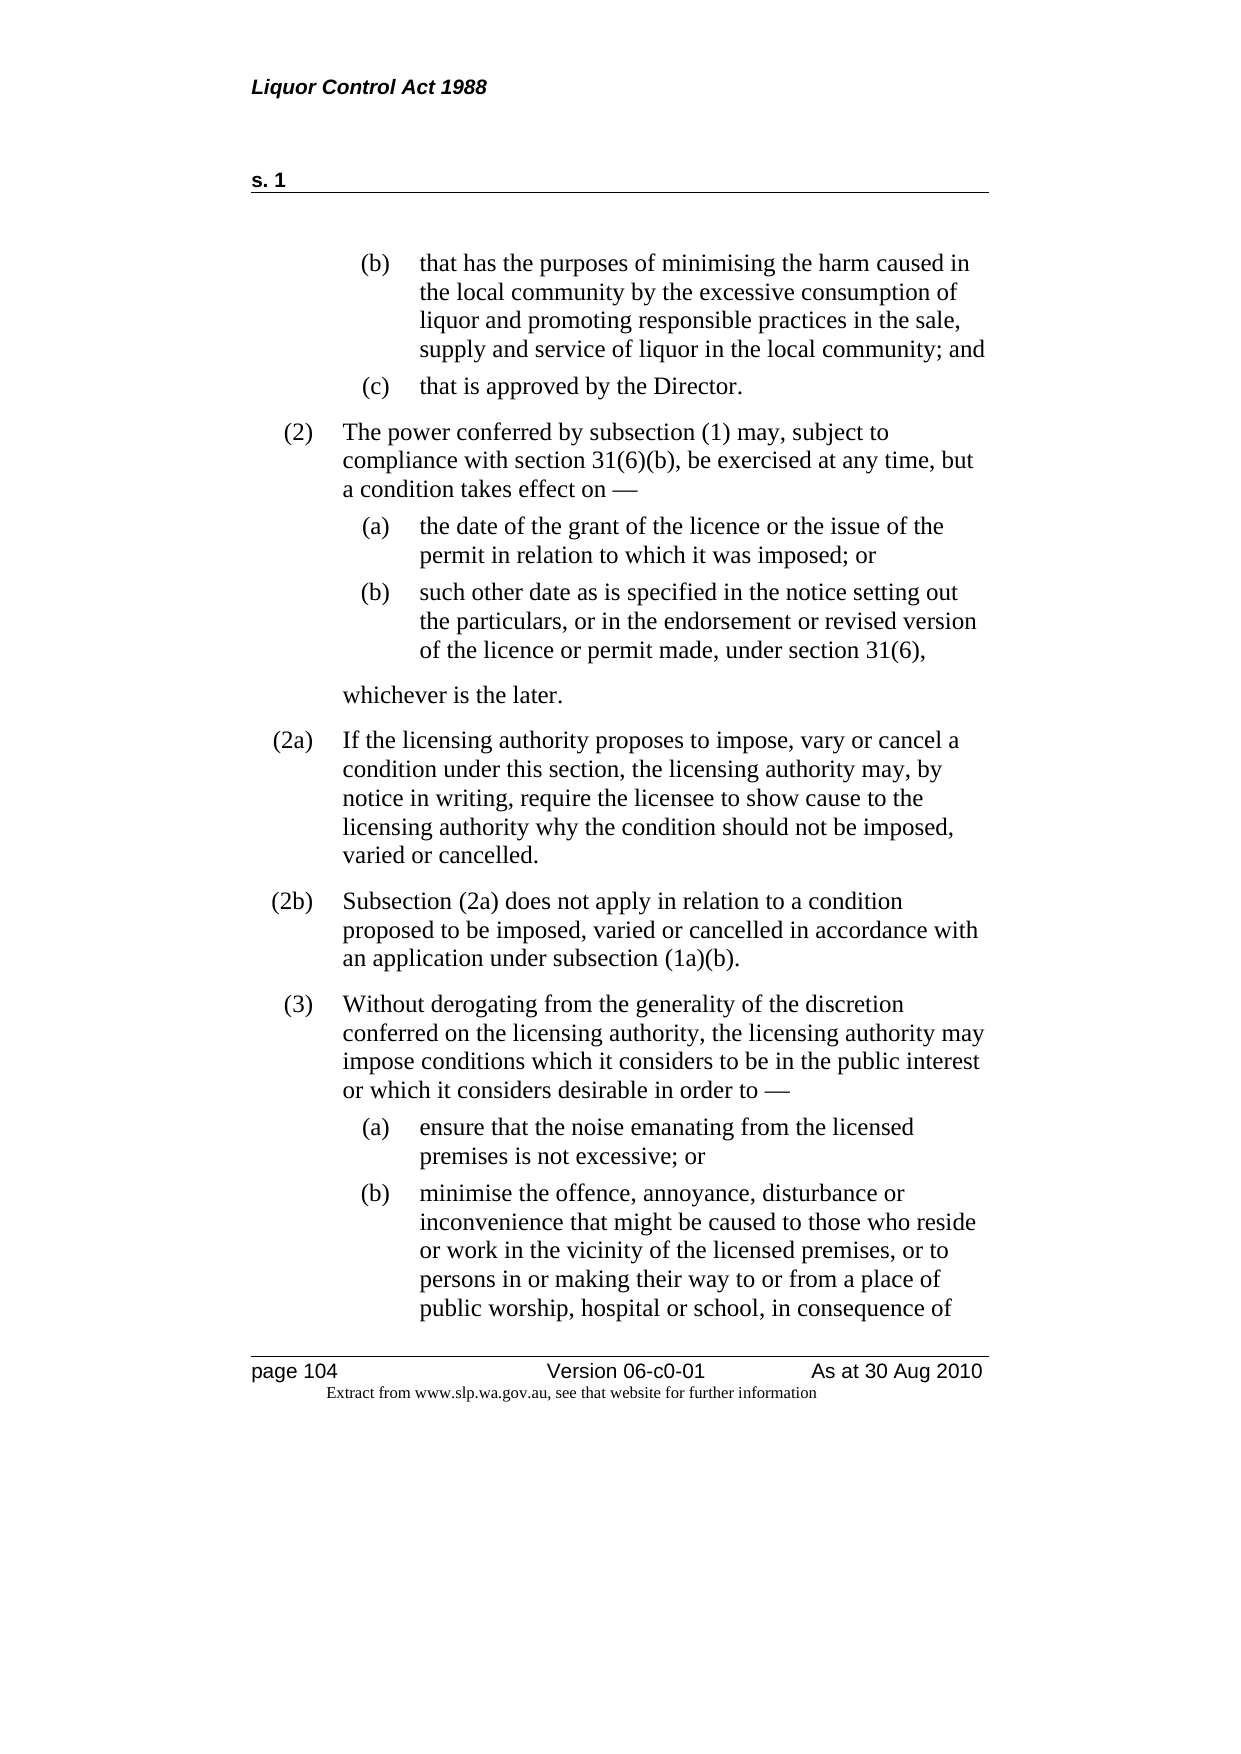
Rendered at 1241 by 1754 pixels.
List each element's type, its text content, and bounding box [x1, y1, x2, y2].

text (2b) Subsection (2a) does not apply in relation to a condition proposed to be imposed, varied or cancelled in accordance with an application under subsection (1a)(b). [251, 886, 989, 972]
text (a) ensure that the noise emanating from the licensed premises is not excessive; or [251, 1112, 989, 1170]
text whichever is the later. [251, 680, 989, 709]
text (2a) If the licensing authority proposes to impose, vary or cancel a condition under this section, the licensing authority may, by notice in writing, require the licensee to show cause to the licensing authority why the condition should not be imposed, varied or cancelled. [251, 726, 989, 869]
text (b) such other date as is specified in the notice setting out the particulars, or in the endorsement or revised version of the licence or permit made, under section 31(6), [251, 577, 989, 663]
text (a) the date of the grant of the licence or the issue of the permit in relation to which it was imposed; or [251, 511, 989, 569]
text (3) Without derogating from the generality of the discretion conferred on the licensing authority, the licensing authority may impose conditions which it considers to be in the public interest or which it considers desirable in order to — [251, 989, 989, 1104]
text (b) that has the purposes of minimising the harm caused in the local community by the excessive consumption of liquor and promoting responsible practices in the sale, supply and service of liquor in the local community; and [251, 248, 989, 363]
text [251, 1178, 989, 1322]
text (c) that is approved by the Director. [251, 371, 989, 400]
text (2) The power conferred by subsection (1) may, subject to compliance with section 31(6)(b), be exercised at any time, but a condition takes effect on — [251, 417, 989, 503]
